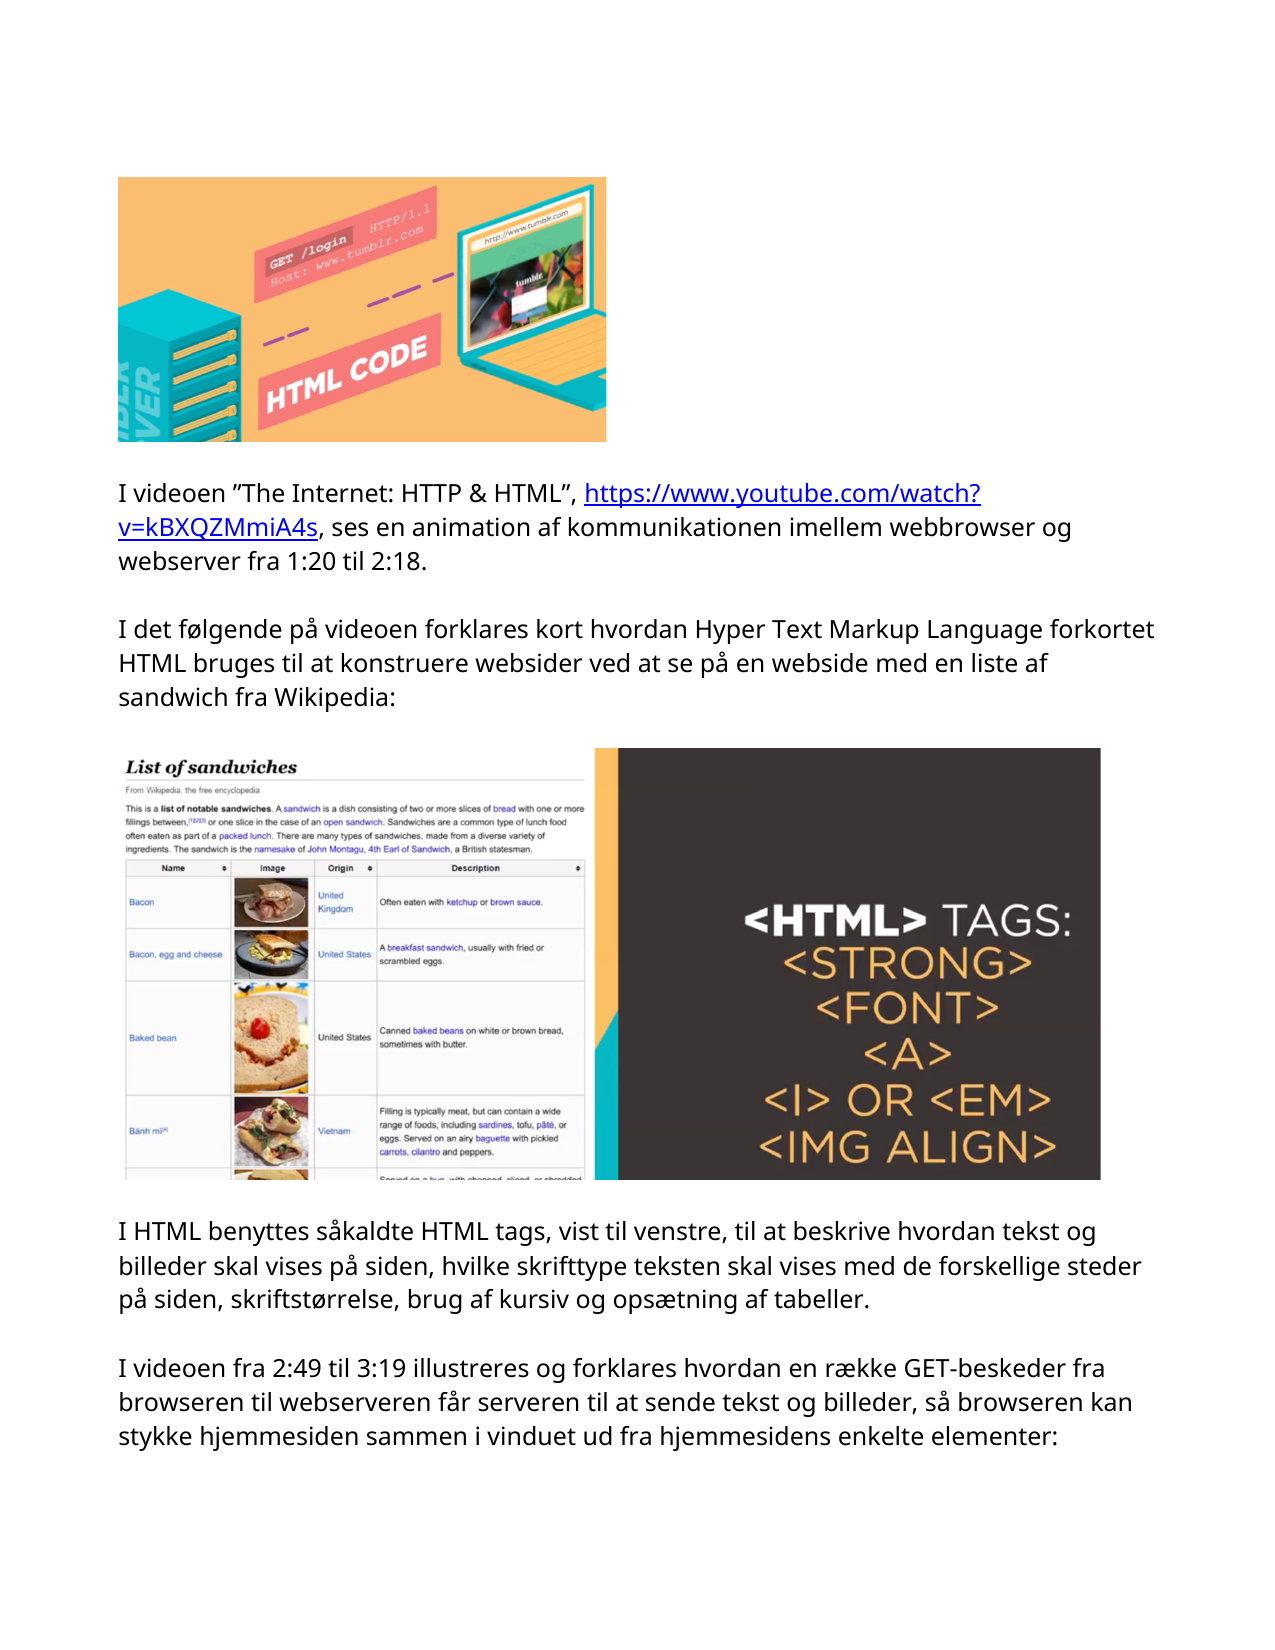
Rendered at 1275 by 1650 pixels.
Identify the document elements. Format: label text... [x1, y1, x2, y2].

text I videoen ”The Internet: HTTP & HTML”, https://www.youtube.com/watch?v=kBXQZMmiA4s, ses en animation af kommunikationen imellem webbrowser og webserver fra 1:20 til 2:18. [118, 476, 1157, 578]
text I videoen fra 2:49 til 3:19 illustreres og forklares hvordan en række GET-beskeder fra browseren til webserveren får serveren til at sende tekst og billeder, så browseren kan stykke hjemmesiden sammen i vinduet ud fra hjemmesidens enkelte elementer: [118, 1350, 1157, 1452]
picture [118, 748, 1101, 1180]
picture [118, 177, 607, 442]
text I HTML benyttes såkaldte HTML tags, vist til venstre, til at beskrive hvordan tekst og billeder skal vises på siden, hvilke skrifttype teksten skal vises med de forskellige steder på siden, skriftstørrelse, brug af kursiv og opsætning af tabeller. [118, 1214, 1157, 1316]
text I det følgende på videoen forklares kort hvordan Hyper Text Markup Language forkortet HTML bruges til at konstruere websider ved at se på en webside med en liste af sandwich fra Wikipedia: [118, 612, 1157, 714]
